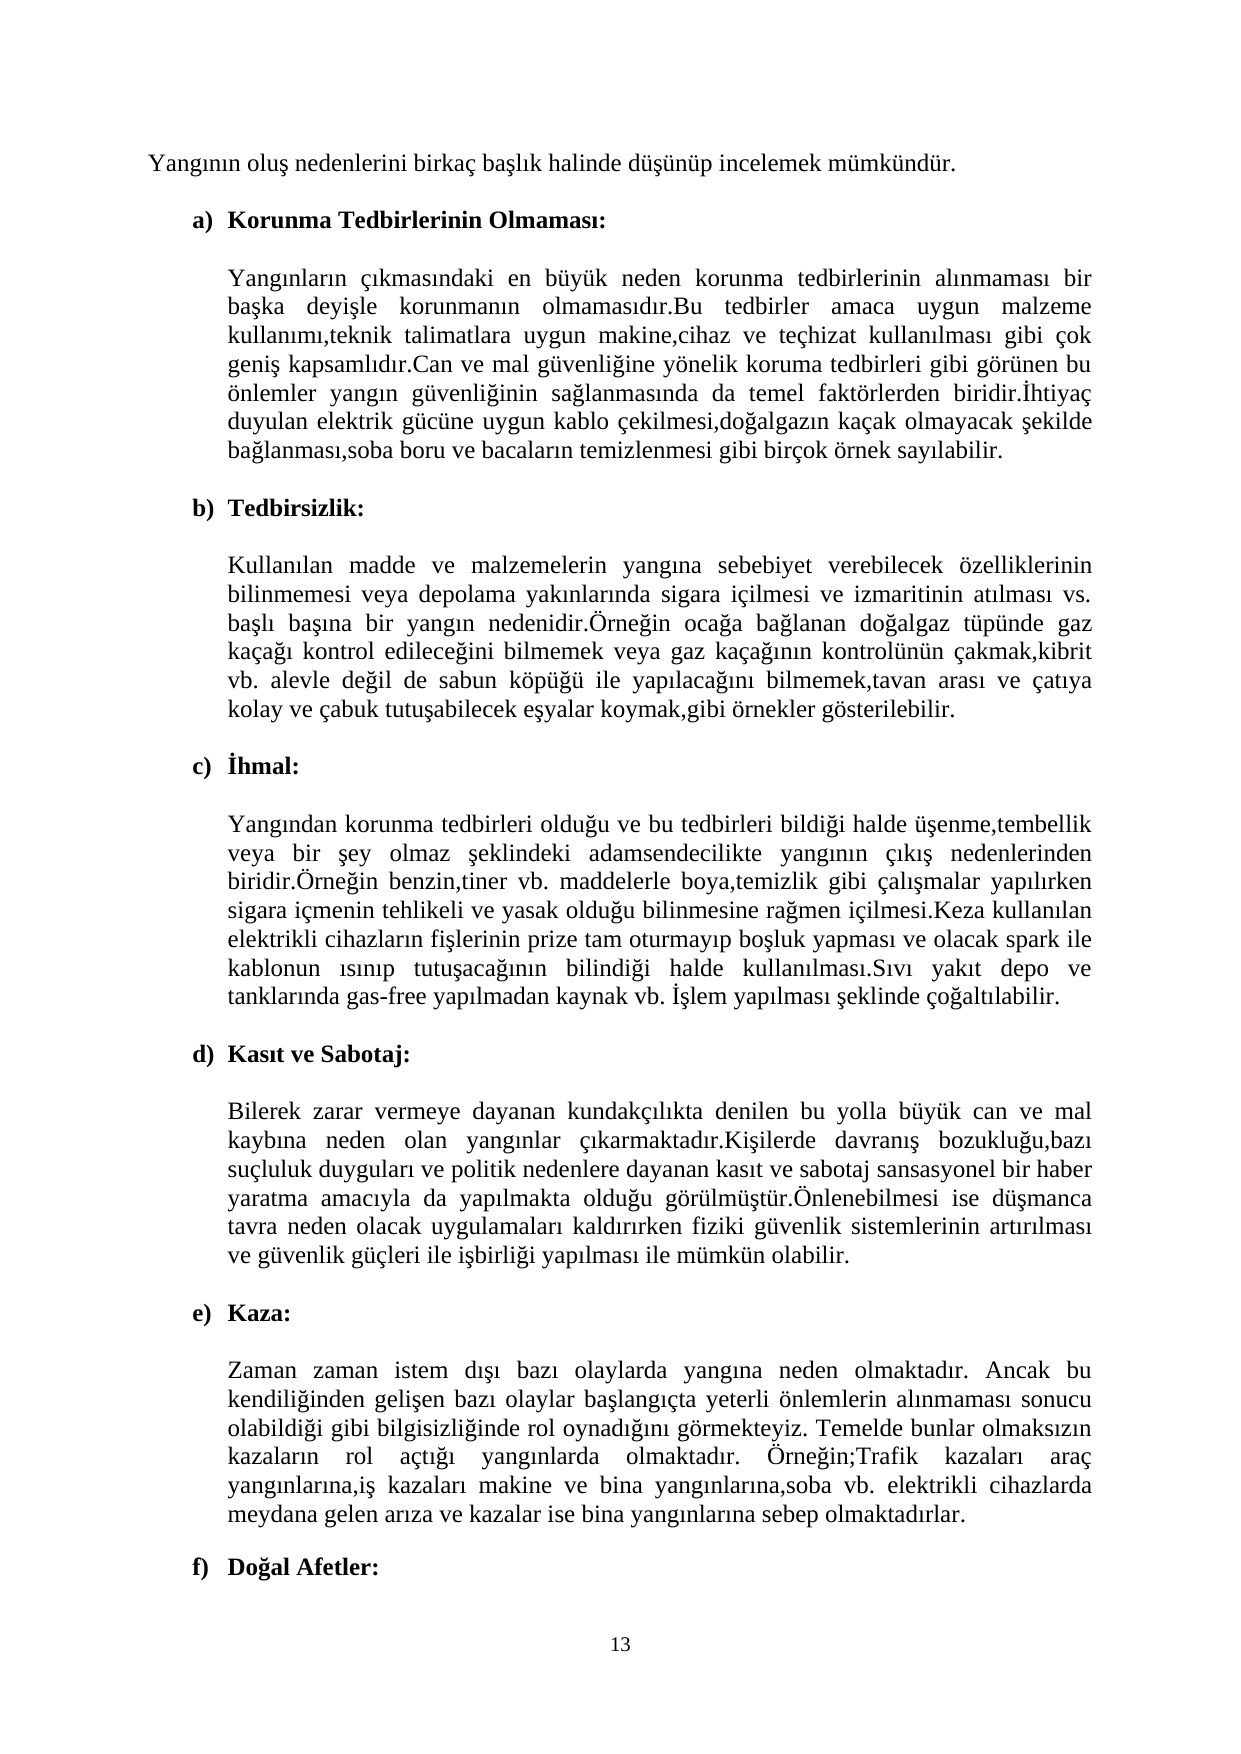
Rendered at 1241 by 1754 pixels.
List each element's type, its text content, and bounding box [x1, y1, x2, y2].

text Yangından korunma tedbirleri olduğu ve bu tedbirleri bildiği halde üşenme,tembellik veya bir şey olmaz şeklindeki adamsendecilikte yangının çıkış nedenlerinden biridir.Örneğin benzin,tiner vb. maddelerle boya,temizlik gibi çalışmalar yapılırken sigara içmenin tehlikeli ve yasak olduğu bilinmesine rağmen içilmesi.Keza kullanılan elektrikli cihazların fişlerinin prize tam oturmayıp boşluk yapması ve olacak spark ile kablonun ısınıp tutuşacağının bilindiği halde kullanılması.Sıvı yakıt depo ve tanklarında gas-free yapılmadan kaynak vb. İşlem yapılması şeklinde çoğaltılabilir. [227, 809, 1093, 1010]
list Tedbirsizlik: [192, 493, 1093, 521]
text Kullanılan madde ve malzemelerin yangına sebebiyet verebilecek özelliklerinin bilinmemesi veya depolama yakınlarında sigara içilmesi ve izmaritinin atılması vs. başlı başına bir yangın nedenidir.Örneğin ocağa bağlanan doğalgaz tüpünde gaz kaçağı kontrol edileceğini bilmemek veya gaz kaçağının kontrolünün çakmak,kibrit vb. alevle değil de sabun köpüğü ile yapılacağını bilmemek,tavan arası ve çatıya kolay ve çabuk tutuşabilecek eşyalar koymak,gibi örnekler gösterilebilir. [227, 550, 1093, 723]
text Yangının oluş nedenlerini birkaç başlık halinde düşünüp incelemek mümkündür. [148, 148, 1093, 176]
list Korunma Tedbirlerinin Olmaması: [192, 205, 1093, 234]
list İhmal: [192, 751, 1093, 780]
text Yangınların çıkmasındaki en büyük neden korunma tedbirlerinin alınmaması bir başka deyişle korunmanın olmamasıdır.Bu tedbirler amaca uygun malzeme kullanımı,teknik talimatlara uygun makine,cihaz ve teçhizat kullanılması gibi çok geniş kapsamlıdır.Can ve mal güvenliğine yönelik koruma tedbirleri gibi görünen bu önlemler yangın güvenliğinin sağlanmasında da temel faktörlerden biridir.İhtiyaç duyulan elektrik gücüne uygun kablo çekilmesi,doğalgazın kaçak olmayacak şekilde bağlanması,soba boru ve bacaların temizlenmesi gibi birçok örnek sayılabilir. [227, 263, 1093, 464]
list Kasıt ve Sabotaj: [192, 1039, 1093, 1068]
text Zaman zaman istem dışı bazı olaylarda yangına neden olmaktadır. Ancak bu kendiliğinden gelişen bazı olaylar başlangıçta yeterli önlemlerin alınmaması sonucu olabildiği gibi bilgisizliğinde rol oynadığını görmekteyiz. Temelde bunlar olmaksızın kazaların rol açtığı yangınlarda olmaktadır. Örneğin;Trafik kazaları araç yangınlarına,iş kazaları makine ve bina yangınlarına,soba vb. elektrikli cihazlarda meydana gelen arıza ve kazalar ise bina yangınlarına sebep olmaktadırlar. [227, 1355, 1093, 1528]
list Doğal Afetler: [192, 1552, 1093, 1580]
list Kaza: [192, 1298, 1093, 1326]
text Bilerek zarar vermeye dayanan kundakçılıkta denilen bu yolla büyük can ve mal kaybına neden olan yangınlar çıkarmaktadır.Kişilerde davranış bozukluğu,bazı suçluluk duyguları ve politik nedenlere dayanan kasıt ve sabotaj sansasyonel bir haber yaratma amacıyla da yapılmakta olduğu görülmüştür.Önlenebilmesi ise düşmanca tavra neden olacak uygulamaları kaldırırken fiziki güvenlik sistemlerinin artırılması ve güvenlik güçleri ile işbirliği yapılması ile mümkün olabilir. [227, 1096, 1093, 1269]
